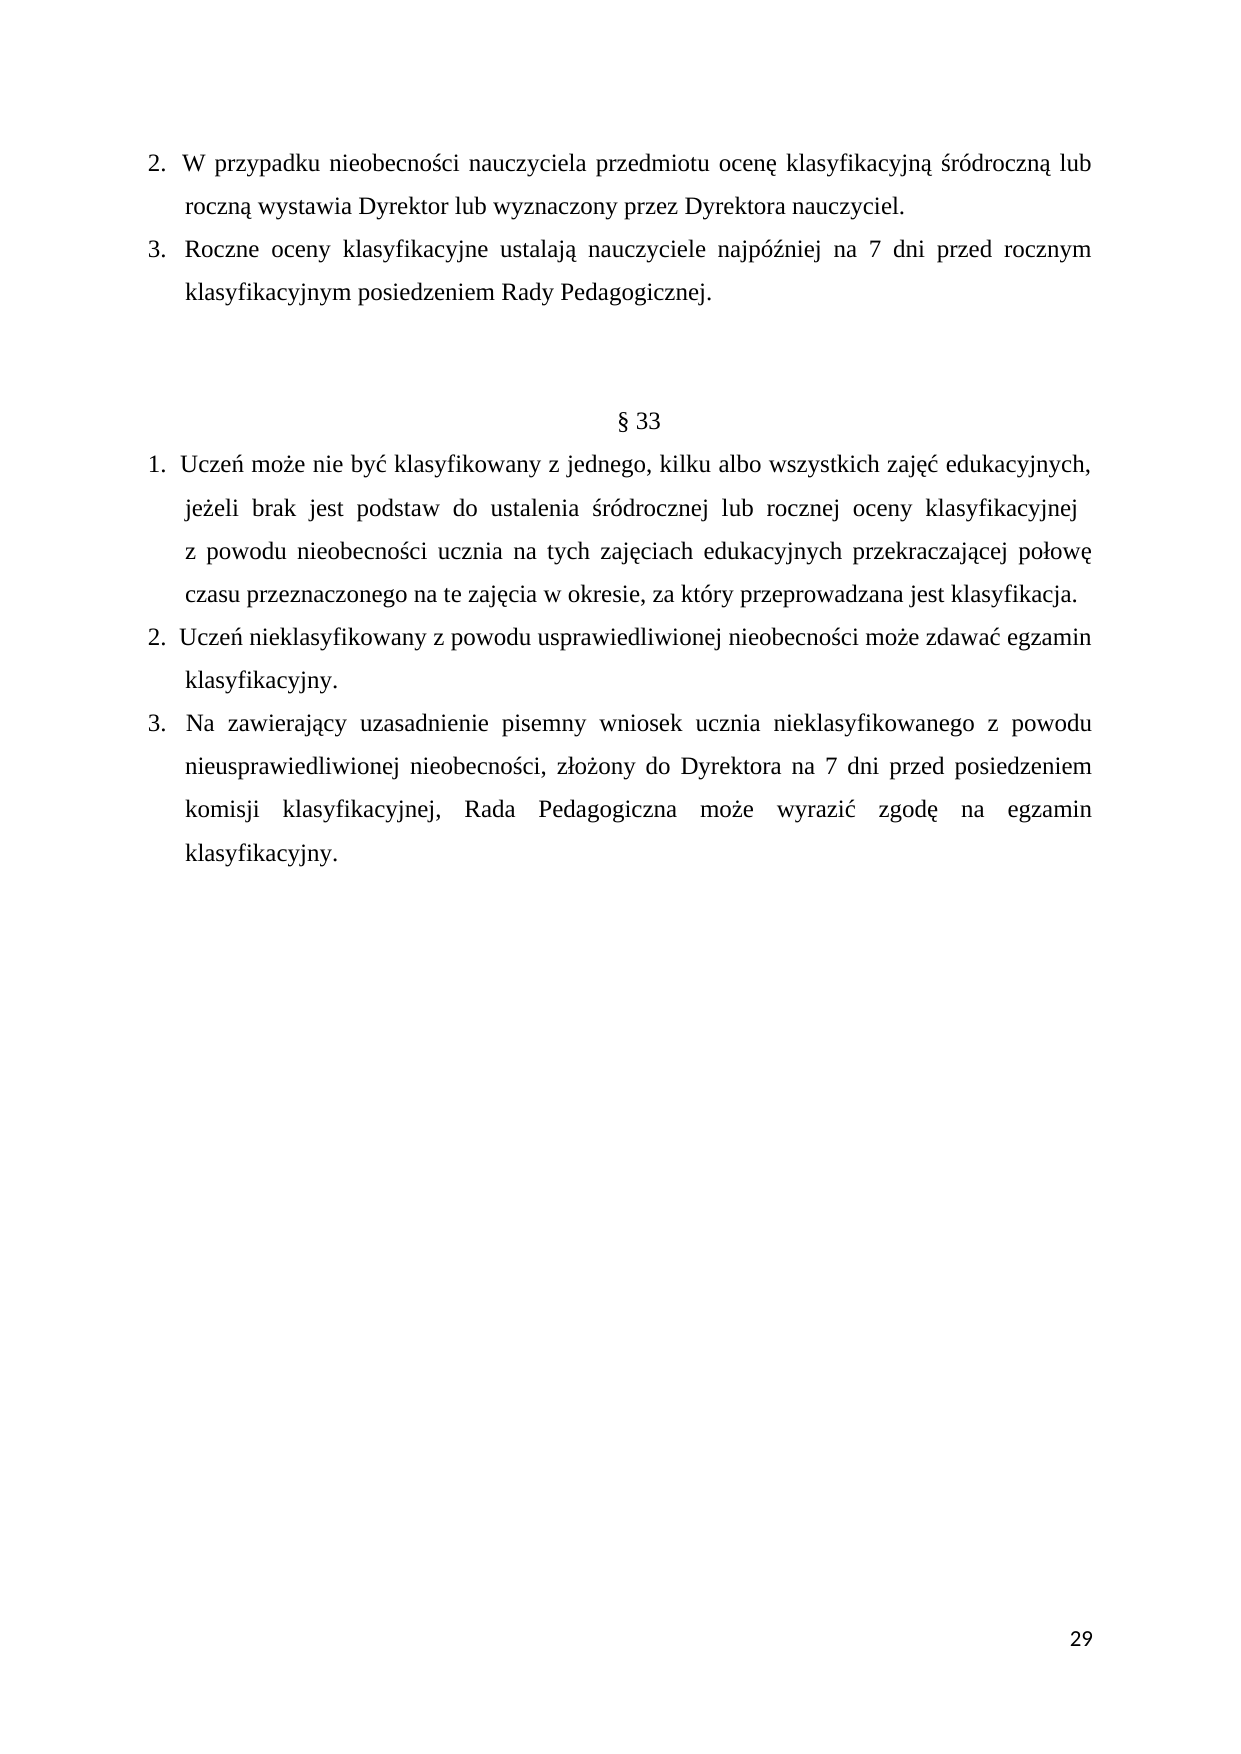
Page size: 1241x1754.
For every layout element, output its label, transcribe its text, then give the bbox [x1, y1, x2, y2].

text § 33 [185, 406, 1093, 435]
text 1. Uczeń może nie być klasyfikowany z jednego, kilku albo wszystkich zajęć edukacyjnych, jeżeli brak jest podstaw do ustalenia śródrocznej lub rocznej oceny klasyfikacyjnej z powodu nieobecności ucznia na tych zajęciach edukacyjnych przekraczającej połowę czasu przeznaczonego na te zajęcia w okresie, za który przeprowadzana jest klasyfikacja. [148, 449, 1093, 608]
text 2. Uczeń nieklasyfikowany z powodu usprawiedliwionej nieobecności może zdawać egzamin klasyfikacyjny. [148, 622, 1093, 694]
text 3. Na zawierający uzasadnienie pisemny wniosek ucznia nieklasyfikowanego z powodu nieusprawiedliwionej nieobecności, złożony do Dyrektora na 7 dni przed posiedzeniem komisji klasyfikacyjnej, Rada Pedagogiczna może wyrazić zgodę na egzamin klasyfikacyjny. [148, 708, 1093, 866]
text 2. W przypadku nieobecności nauczyciela przedmiotu ocenę klasyfikacyjną śródroczną lub roczną wystawia Dyrektor lub wyznaczony przez Dyrektora nauczyciel. [148, 148, 1093, 219]
text 3. Roczne oceny klasyfikacyjne ustalają nauczyciele najpóźniej na 7 dni przed rocznym klasyfikacyjnym posiedzeniem Rady Pedagogicznej. [148, 234, 1093, 306]
